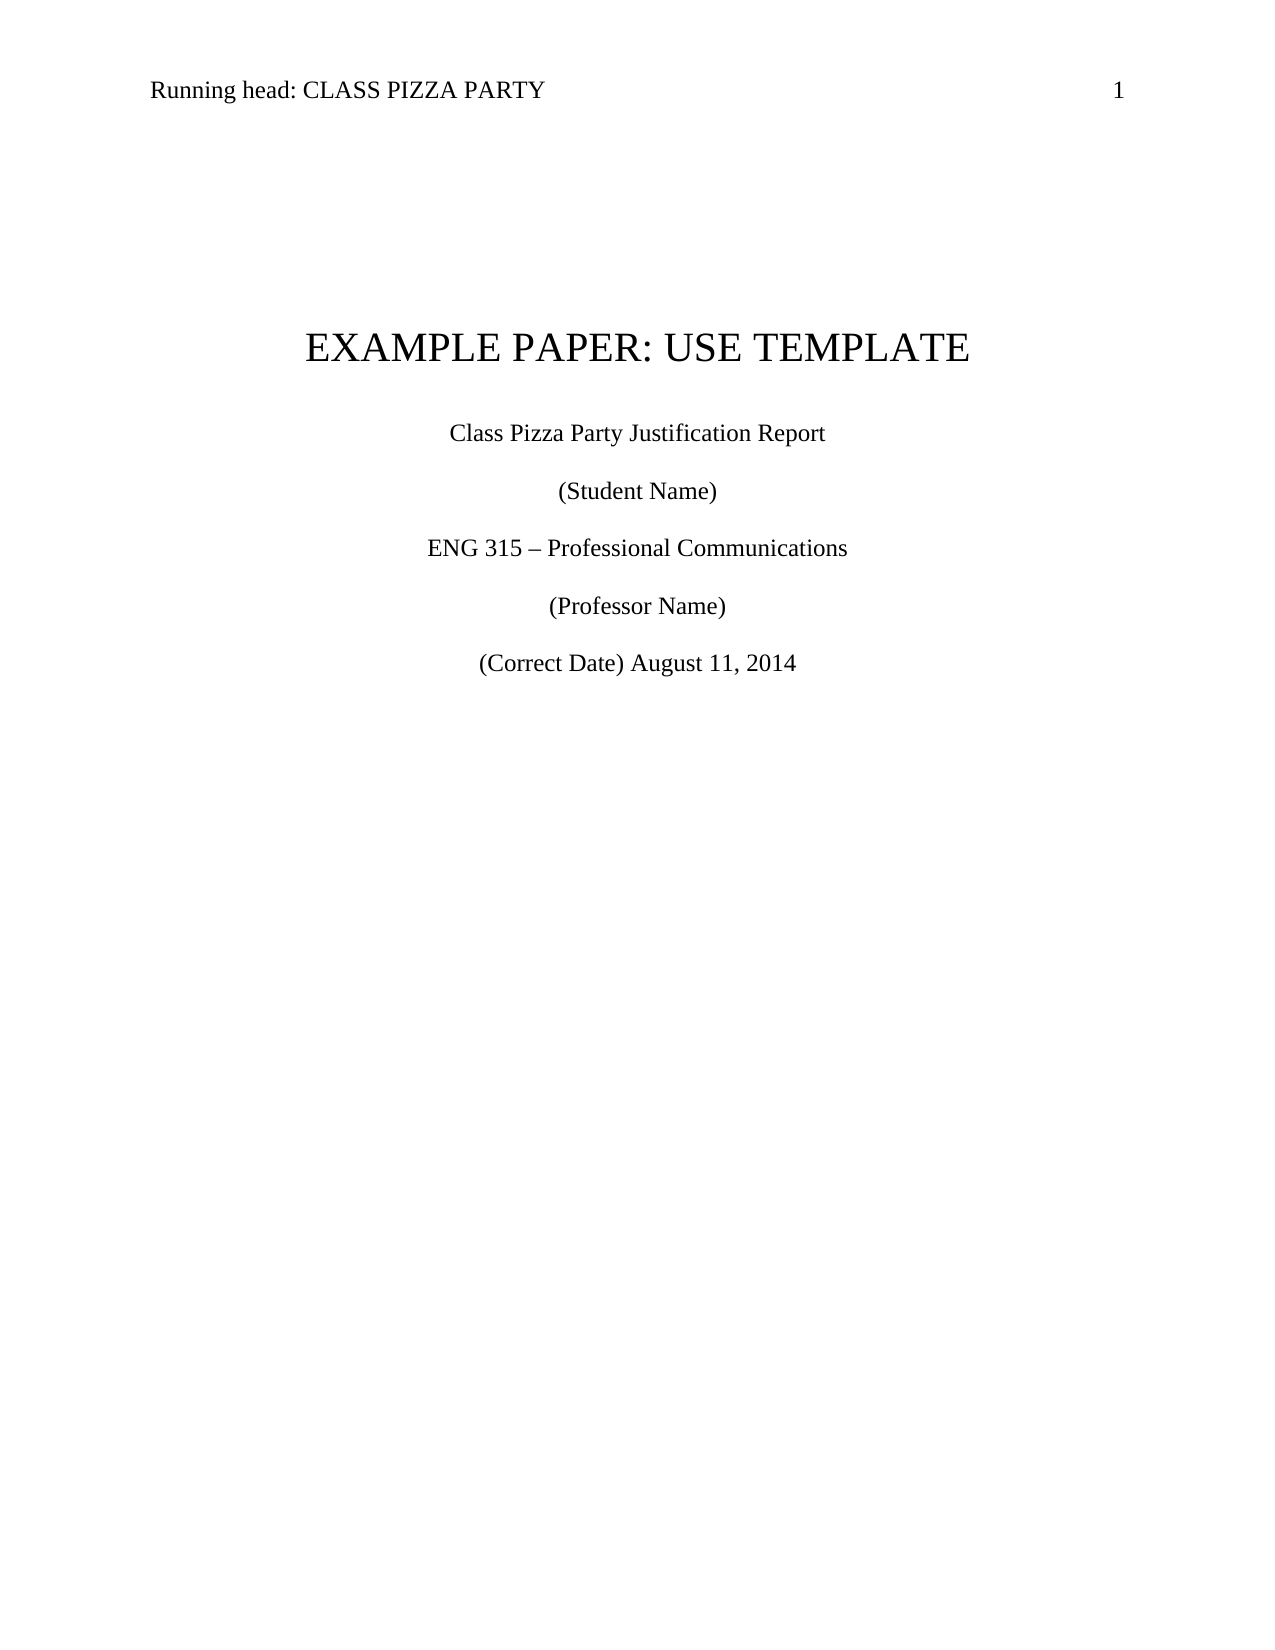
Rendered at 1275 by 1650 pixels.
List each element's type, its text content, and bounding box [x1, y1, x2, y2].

text (Student Name) [150, 476, 1125, 504]
text ENG 315 – Professional Communications [150, 533, 1125, 562]
text EXAMPLE PAPER: USE TEMPLATE [150, 322, 1125, 370]
text (Professor Name) [150, 591, 1125, 619]
text (Correct Date) August 11, 2014 [150, 648, 1125, 677]
text Class Pizza Party Justification Report [150, 418, 1125, 447]
